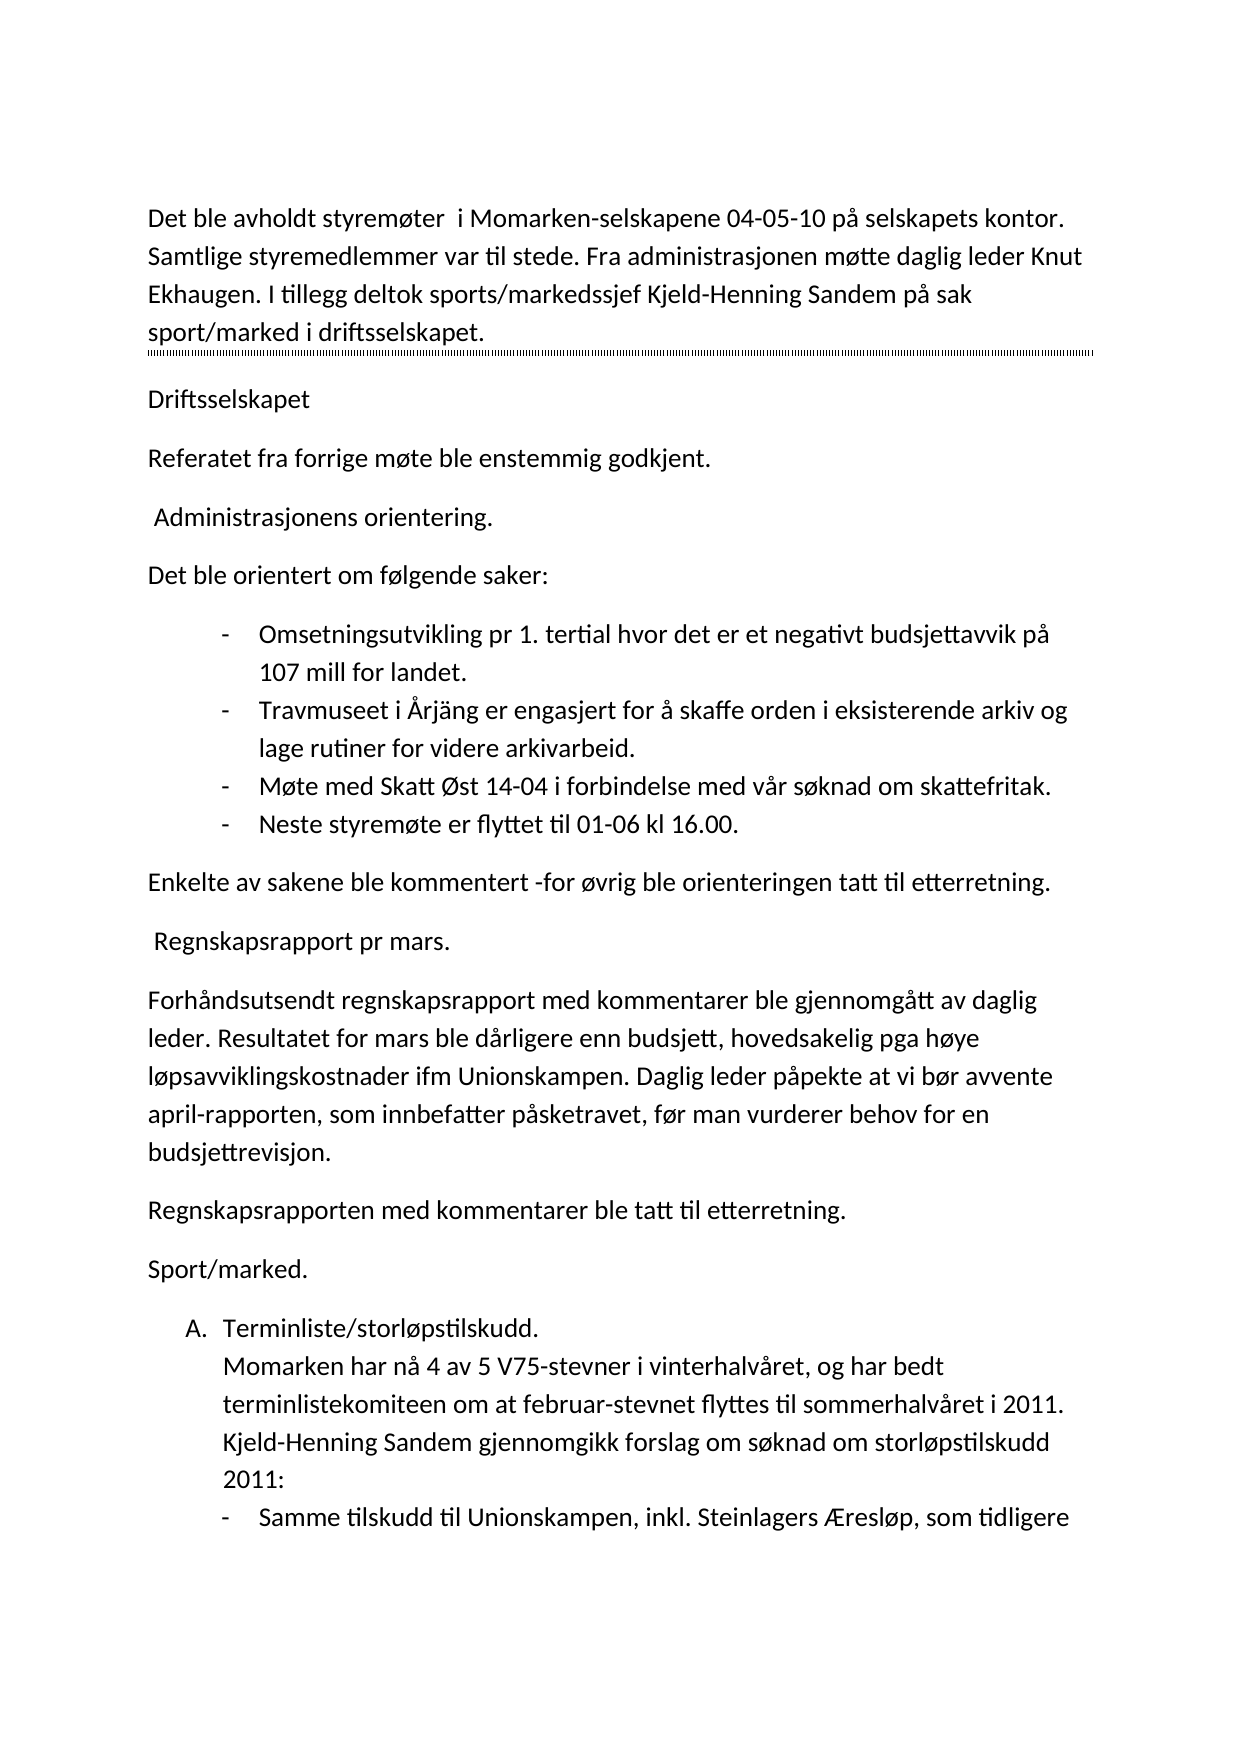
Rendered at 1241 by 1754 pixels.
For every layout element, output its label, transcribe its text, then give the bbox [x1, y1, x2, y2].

list Travmuseet i Årjäng er engasjert for å skaffe orden i eksisterende arkiv og lage rutiner for videre arkivarbeid. [221, 693, 1093, 764]
list Momarken har nå 4 av 5 V75-stevner i vinterhalvåret, og har bedt terminlistekomiteen om at februar-stevnet flyttes til sommerhalvåret i 2011. [223, 1349, 1093, 1420]
list Kjeld-Henning Sandem gjennomgikk forslag om søknad om storløpstilskudd 2011: [223, 1425, 1093, 1496]
text Det ble orientert om følgende saker: [148, 558, 1093, 591]
text Regnskapsrapport pr mars. [148, 924, 1093, 957]
text Regnskapsrapporten med kommentarer ble tatt til etterretning. [148, 1193, 1093, 1226]
list Omsetningsutvikling pr 1. tertial hvor det er et negativt budsjettavvik på 107 mill for landet. [221, 617, 1093, 688]
list Samme tilskudd til Unionskampen, inkl. Steinlagers Æresløp, som tidligere [221, 1501, 1093, 1533]
list Neste styremøte er flyttet til 01-06 kl 16.00. [221, 807, 1093, 840]
text Sport/marked. [148, 1252, 1093, 1285]
text Enkelte av sakene ble kommentert -for øvrig ble orienteringen tatt til etterretning. [148, 866, 1093, 898]
text Administrasjonens orientering. [148, 500, 1093, 533]
text Referatet fra forrige møte ble enstemmig godkjent. [148, 441, 1093, 474]
list Terminliste/storløpstilskudd. [185, 1311, 1093, 1344]
list Møte med Skatt Øst 14-04 i forbindelse med vår søknad om skattefritak. [221, 769, 1093, 802]
text Det ble avholdt styremøter i Momarken-selskapene 04-05-10 på selskapets kontor. Samtlige styremedlemmer var til stede. Fra administrasjonen møtte daglig leder Knut Ekhaugen. I tillegg deltok sports/markedssjef Kjeld-Henning Sandem på sak sport/marked i driftsselskapet. [148, 201, 1093, 356]
text Driftsselskapet [148, 382, 1093, 415]
text Forhåndsutsendt regnskapsrapport med kommentarer ble gjennomgått av daglig leder. Resultatet for mars ble dårligere enn budsjett, hovedsakelig pga høye løpsavviklingskostnader ifm Unionskampen. Daglig leder påpekte at vi bør avvente april-rapporten, som innbefatter påsketravet, før man vurderer behov for en budsjettrevisjon. [148, 983, 1093, 1168]
